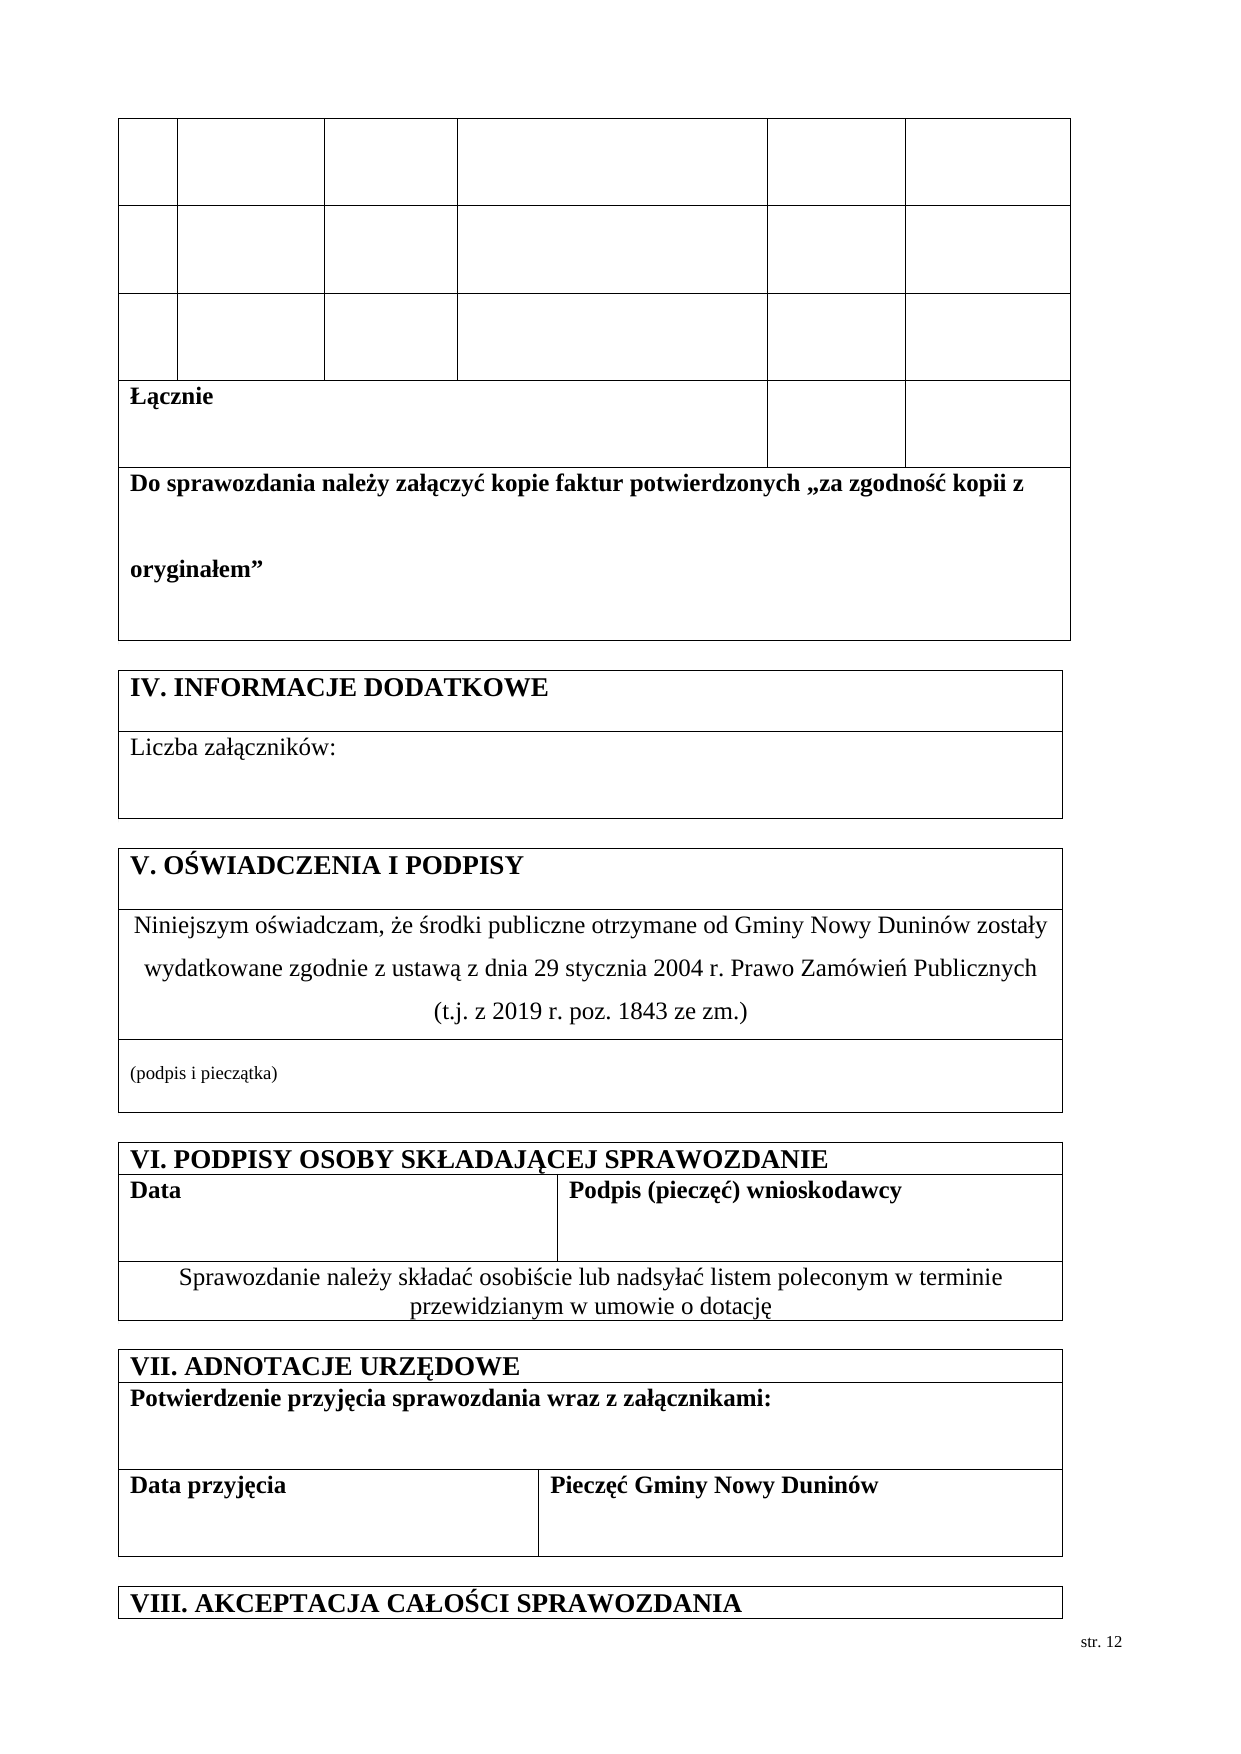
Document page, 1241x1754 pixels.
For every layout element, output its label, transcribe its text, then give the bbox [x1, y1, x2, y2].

table_cell [178, 119, 324, 205]
table_cell [119, 294, 177, 380]
table_cell [768, 381, 905, 467]
table_cell [906, 206, 1070, 292]
table_cell Liczba załączników: [119, 732, 1062, 818]
table_cell [325, 206, 457, 292]
table_cell [325, 119, 457, 205]
table_cell Łącznie [119, 381, 767, 467]
table_cell [325, 294, 457, 380]
table_cell [906, 294, 1070, 380]
table_cell [906, 119, 1070, 205]
table_cell Sprawozdanie należy składać osobiście lub nadsyłać listem poleconym w terminie przewidzianym w umowie o dotację [119, 1262, 1062, 1319]
table_cell Niniejszym oświadczam, że środki publiczne otrzymane od Gminy Nowy Duninów zostały wydatkowane zgodnie z ustawą z dnia 29 stycznia 2004 r. Prawo Zamówień Publicznych (t.j. z 2019 r. poz. 1843 ze zm.) [119, 910, 1062, 1039]
table_cell [768, 119, 905, 205]
table_cell [458, 206, 767, 292]
table_header VII. ADNOTACJE URZĘDOWE [119, 1350, 1062, 1382]
table_header VIII. AKCEPTACJA CAŁOŚCI SPRAWOZDANIA [119, 1587, 1062, 1618]
table_header V. OŚWIADCZENIA I PODPISY [119, 849, 1062, 909]
table_cell [119, 206, 177, 292]
table_cell (podpis i pieczątka) [119, 1040, 1062, 1112]
table_header IV. INFORMACJE DODATKOWE [119, 671, 1062, 731]
table_cell [178, 206, 324, 292]
table_cell [768, 206, 905, 292]
table_cell [458, 119, 767, 205]
table_header VI. PODPISY OSOBY SKŁADAJĄCEJ SPRAWOZDANIE [119, 1143, 1062, 1174]
table_cell Data przyjęcia [119, 1470, 538, 1556]
table_cell Do sprawozdania należy załączyć kopie faktur potwierdzonych „za zgodność kopii z oryginałem” [119, 468, 1070, 640]
table_cell [178, 294, 324, 380]
table_cell [906, 381, 1070, 467]
table_cell Pieczęć Gminy Nowy Duninów [539, 1470, 1062, 1556]
table_cell Potwierdzenie przyjęcia sprawozdania wraz z załącznikami: [119, 1383, 1062, 1469]
table_cell [768, 294, 905, 380]
table_cell [119, 119, 177, 205]
table_cell Data [119, 1175, 557, 1261]
table_cell [458, 294, 767, 380]
table_cell Podpis (pieczęć) wnioskodawcy [558, 1175, 1062, 1261]
